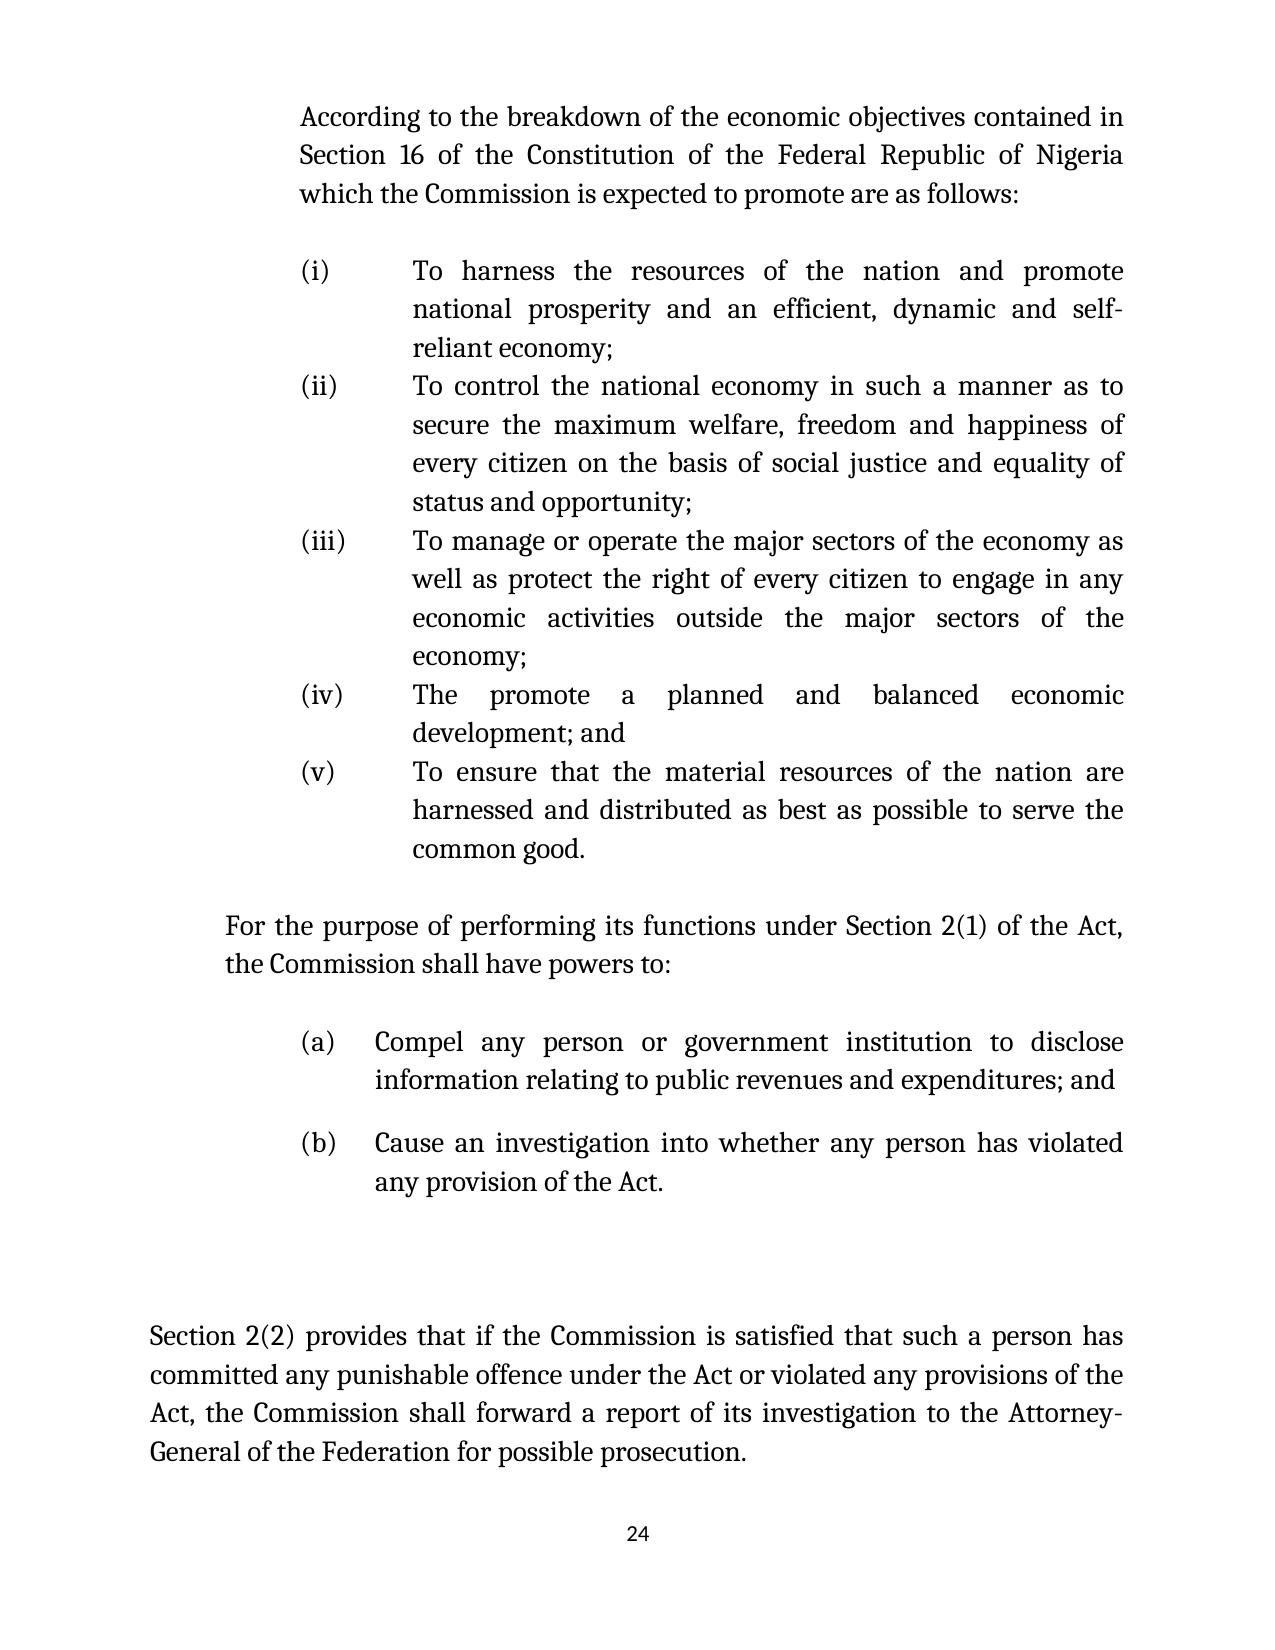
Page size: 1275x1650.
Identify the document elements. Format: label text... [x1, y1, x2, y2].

list To control the national economy in such a manner as to secure the maximum welfare, freedom and happiness of every citizen on the basis of social justice and equality of status and opportunity; [300, 369, 1125, 519]
text (b) Cause an investigation into whether any person has violated any provision of the Act. [300, 1127, 1125, 1199]
list Compel any person or government institution to disclose information relating to public revenues and expenditures; and [300, 1025, 1125, 1097]
text Section 2(2) provides that if the Commission is satisfied that such a person has committed any punishable offence under the Act or violated any provisions of the Act, the Commission shall forward a report of its investigation to the Attorney-General of the Federation for possible prosecution. [150, 1319, 1125, 1468]
list The promote a planned and balanced economic development; and [300, 678, 1125, 750]
list To harness the resources of the nation and promote national prosperity and an efficient, dynamic and self-reliant economy; [300, 254, 1125, 364]
text For the purpose of performing its functions under Section 2(1) of the Act, the Commission shall have powers to: [225, 909, 1125, 981]
list To manage or operate the major sectors of the economy as well as protect the right of every citizen to engage in any economic activities outside the major sectors of the economy; [300, 524, 1125, 673]
list To ensure that the material resources of the nation are harnessed and distributed as best as possible to serve the common good. [300, 755, 1125, 866]
text According to the breakdown of the economic objectives contained in Section 16 of the Constitution of the Federal Republic of Nigeria which the Commission is expected to promote are as follows: [300, 100, 1125, 210]
